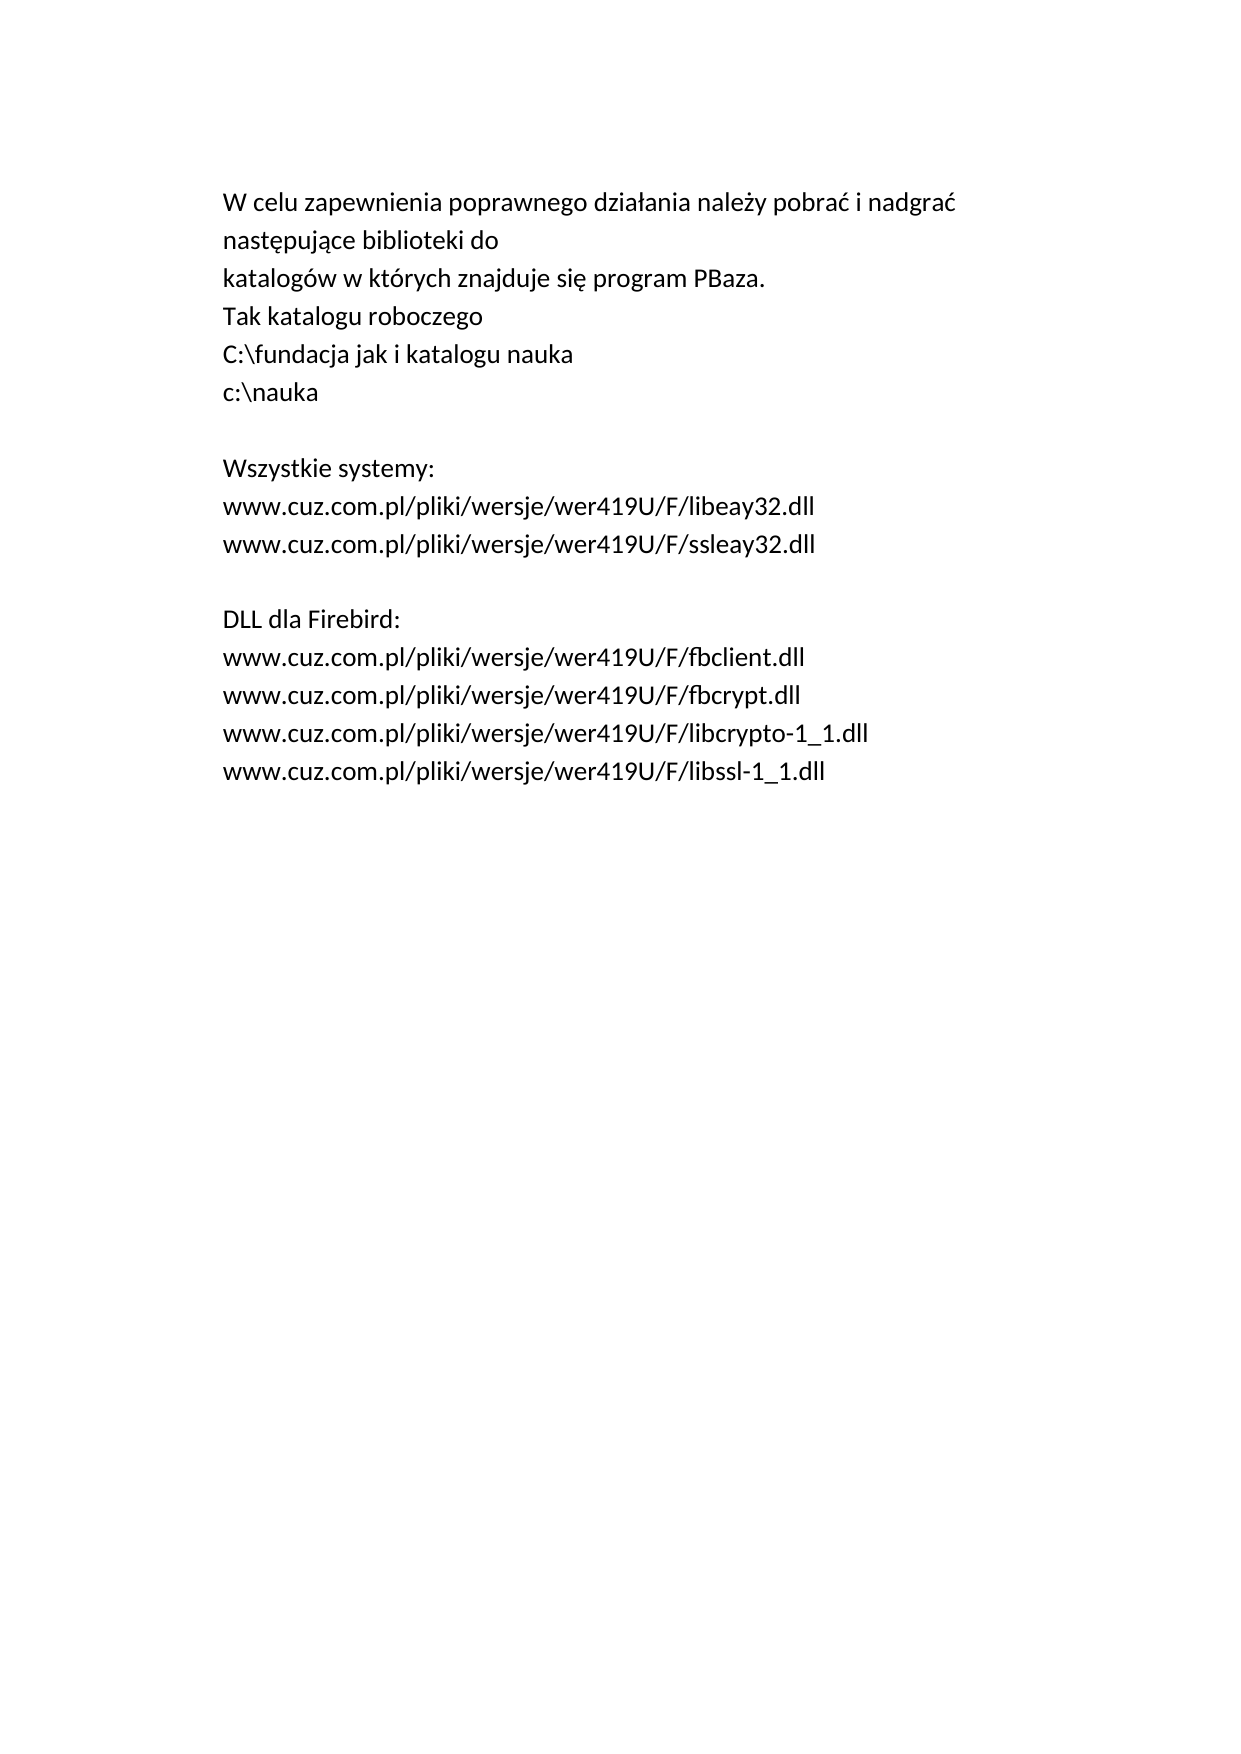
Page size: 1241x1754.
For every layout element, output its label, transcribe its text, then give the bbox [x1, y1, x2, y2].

list www.cuz.com.pl/pliki/wersje/wer419U/F/libcrypto-1_1.dll [223, 716, 1093, 749]
list W celu zapewnienia poprawnego działania należy pobrać i nadgrać następujące biblioteki do [223, 186, 1093, 256]
list Tak katalogu roboczego [223, 299, 1093, 332]
list www.cuz.com.pl/pliki/wersje/wer419U/F/fbcrypt.dll [223, 678, 1093, 711]
list www.cuz.com.pl/pliki/wersje/wer419U/F/ssleay32.dll [223, 527, 1093, 560]
list DLL dla Firebird: [223, 603, 1093, 636]
list www.cuz.com.pl/pliki/wersje/wer419U/F/libssl-1_1.dll [223, 754, 1093, 787]
list katalogów w których znajduje się program PBaza. [223, 261, 1093, 294]
list www.cuz.com.pl/pliki/wersje/wer419U/F/fbclient.dll [223, 641, 1093, 673]
list www.cuz.com.pl/pliki/wersje/wer419U/F/libeay32.dll [223, 489, 1093, 522]
list c:\nauka [223, 375, 1093, 408]
list C:\fundacja jak i katalogu nauka [223, 337, 1093, 370]
list Wszystkie systemy: [223, 451, 1093, 484]
